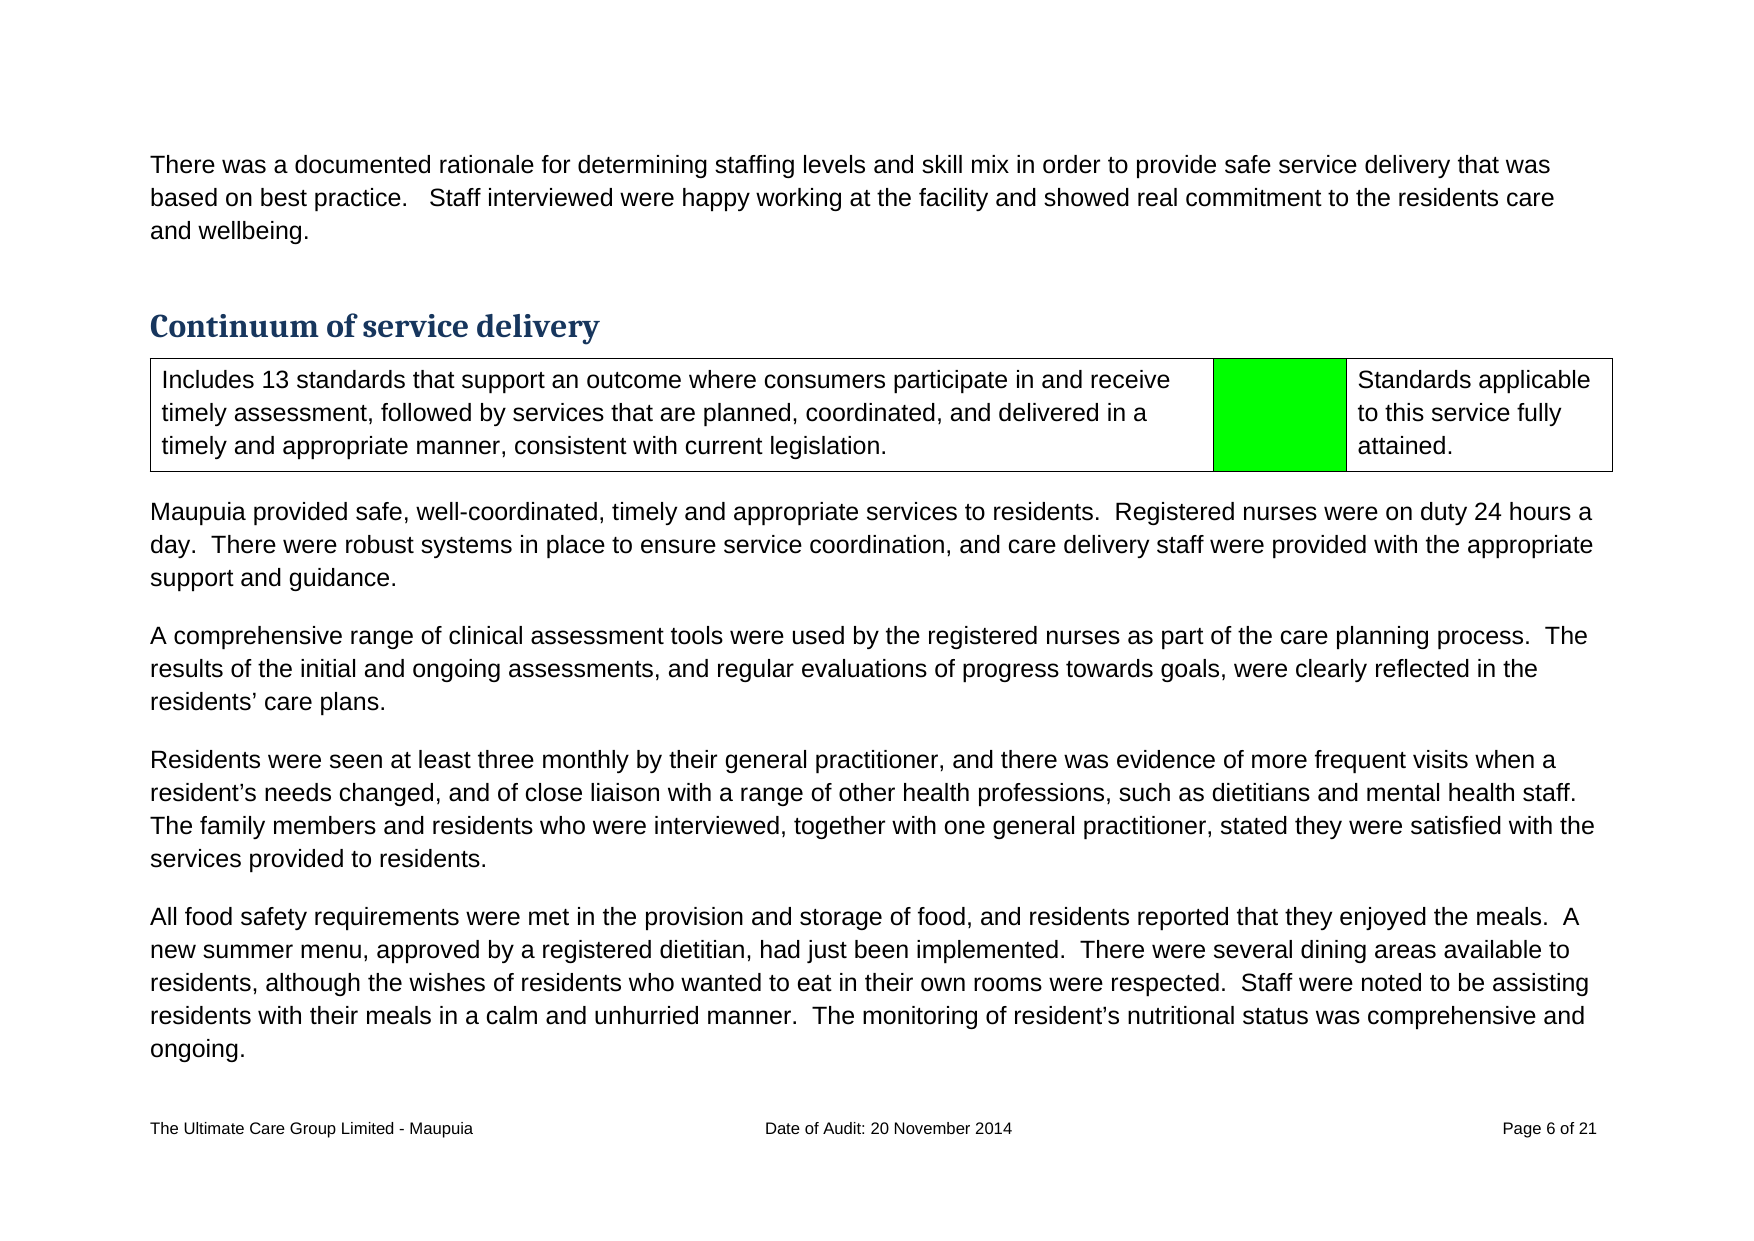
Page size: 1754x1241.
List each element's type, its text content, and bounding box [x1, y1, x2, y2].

text A comprehensive range of clinical assessment tools were used by the registered nurses as part of the care planning process. The results of the initial and ongoing assessments, and regular evaluations of progress towards goals, were clearly reflected in the residents’ care plans. [150, 621, 1604, 715]
text Residents were seen at least three monthly by their general practitioner, and there was evidence of more frequent visits when a resident’s needs changed, and of close liaison with a range of other health professions, such as dietitians and mental health staff. The family members and residents who were interviewed, together with one general practitioner, stated they were satisfied with the services provided to residents. [150, 745, 1604, 872]
text There was a documented rationale for determining staffing levels and skill mix in order to provide safe service delivery that was based on best practice. Staff interviewed were happy working at the facility and showed real commitment to the residents care and wellbeing. [150, 150, 1604, 245]
table_header Includes 13 standards that support an outcome where consumers participate in and receive timely assessment, followed by services that are planned, coordinated, and delivered in a timely and appropriate manner, consistent with current legislation. [151, 359, 1213, 471]
table_header [1214, 359, 1346, 471]
subtitle Continuum of service delivery [150, 307, 1604, 345]
table_header Standards applicable to this service fully attained. [1347, 359, 1612, 471]
text All food safety requirements were met in the provision and storage of food, and residents reported that they enjoyed the meals. A new summer menu, approved by a registered dietitian, had just been implemented. There were several dining areas available to residents, although the wishes of residents who wanted to eat in their own rooms were respected. Staff were noted to be assisting residents with their meals in a calm and unhurried manner. The monitoring of resident’s nutritional status was comprehensive and ongoing. [150, 902, 1604, 1063]
text Maupuia provided safe, well-coordinated, timely and appropriate services to residents. Registered nurses were on duty 24 hours a day. There were robust systems in place to ensure service coordination, and care delivery staff were provided with the appropriate support and guidance. [150, 497, 1604, 591]
